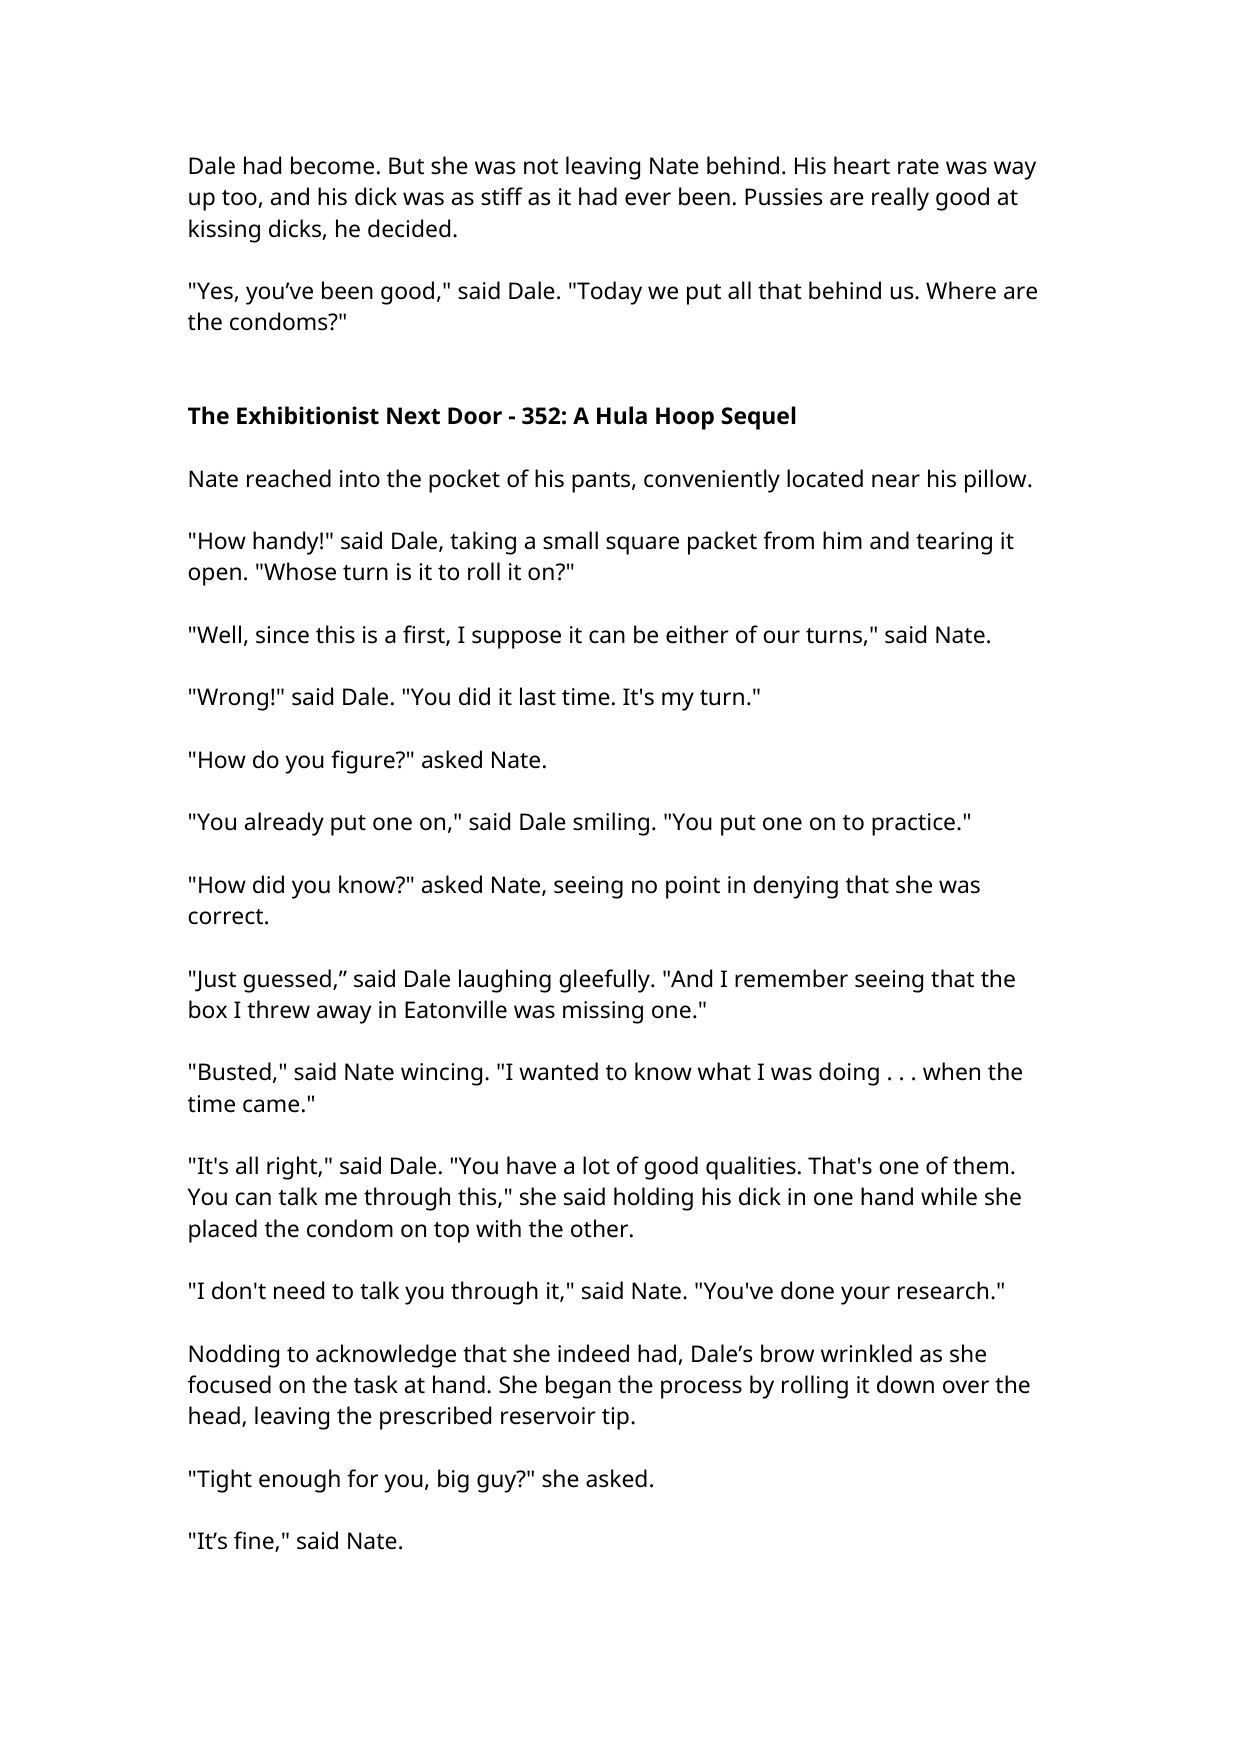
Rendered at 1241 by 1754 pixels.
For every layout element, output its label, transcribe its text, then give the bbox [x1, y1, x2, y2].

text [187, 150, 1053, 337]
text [187, 462, 1053, 1587]
text The Exhibitionist Next Door - 352: A Hula Hoop Sequel [187, 400, 1053, 431]
